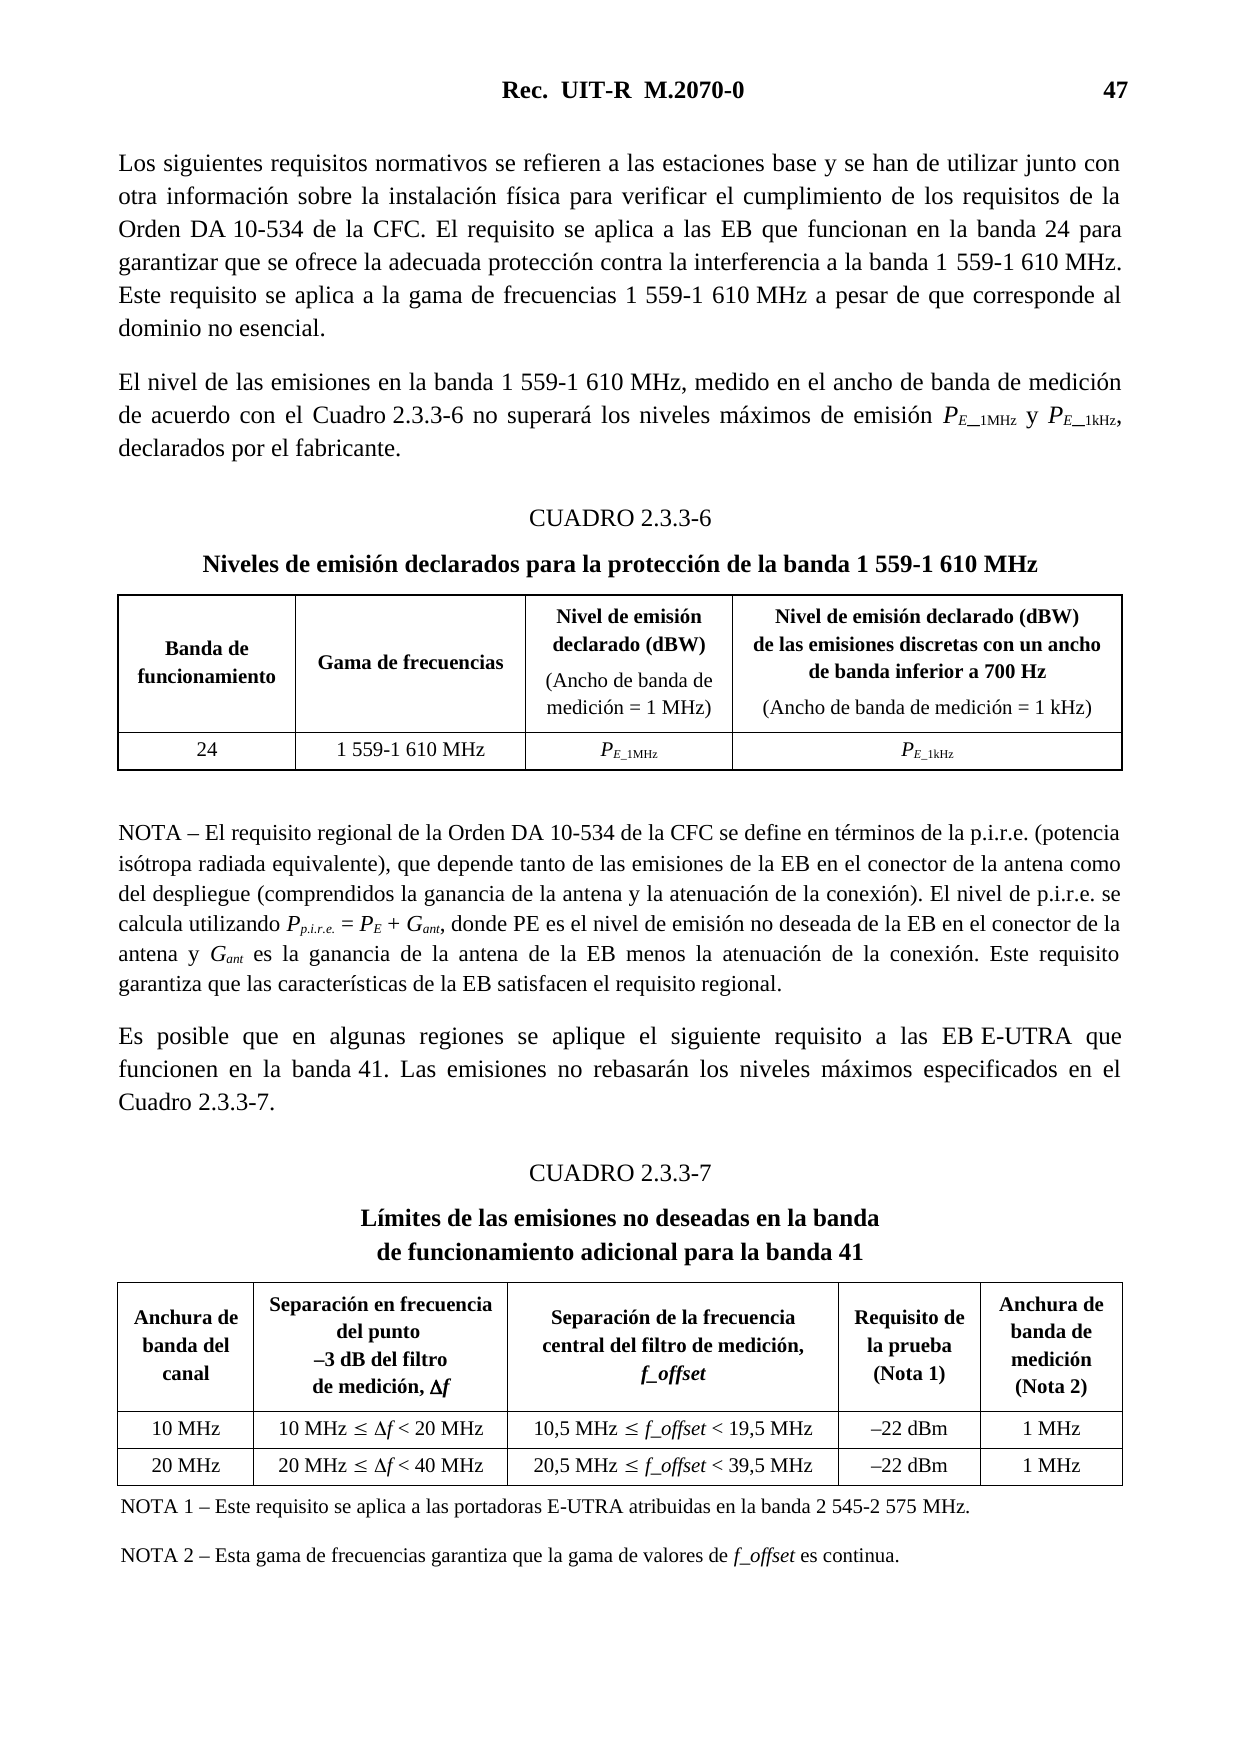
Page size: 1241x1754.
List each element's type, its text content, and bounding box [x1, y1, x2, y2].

table_cell 1 MHz [981, 1412, 1122, 1448]
table_cell –22 dBm [839, 1412, 980, 1448]
table_cell 20 MHz f < 40 MHz [254, 1449, 507, 1485]
table_cell 10 MHz f < 20 MHz [254, 1412, 507, 1448]
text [118, 148, 1122, 342]
table_cell 20,5 MHz f_offset < 39,5 MHz [508, 1449, 838, 1485]
table_header Separación de la frecuencia central del filtro de medición, f_offset [508, 1283, 838, 1411]
table_header Gama de frecuencias [296, 596, 525, 732]
text Es posible que en algunas regiones se aplique el siguiente requisito a las EB E-UTRA que funcionen en la banda 41. Las emisiones no rebasarán los niveles máximos especificados en el Cuadro 2.3.3-7. [118, 1021, 1122, 1116]
table_header Banda de funcionamiento [119, 596, 295, 732]
table_cell 24 [119, 733, 295, 769]
text El nivel de las emisiones en la banda 1 559-1 610 MHz, medido en el ancho de banda de medición de acuerdo con el Cuadro 2.3.3-6 no superará los niveles máximos de emisión PE_1MHz y PE_1kHz, declarados por el fabricante. [118, 367, 1122, 461]
table_cell PE_1MHz [526, 733, 732, 769]
text CUADRO 2.3.3-6 [118, 503, 1122, 532]
table_header Separación en frecuencia del punto –3 dB del filtro de medición, f [254, 1283, 507, 1411]
text CUADRO 2.3.3-7 [118, 1158, 1122, 1187]
table_cell 20 MHz [118, 1449, 253, 1485]
table_cell –22 dBm [839, 1449, 980, 1485]
table_header Anchura de banda de medición (Nota 2) [981, 1283, 1122, 1411]
table_header Nivel de emisión declarado (dBW) de las emisiones discretas con un ancho de banda inferior a 700 Hz (Ancho de banda de medición = 1 kHz) [733, 596, 1121, 732]
table_header Nivel de emisión declarado (dBW) (Ancho de banda de medición = 1 MHz) [526, 596, 732, 732]
table_cell NOTA 1 – Este requisito se aplica a las portadoras E-UTRA atribuidas en la banda 2 545-2 575 MHz. NOTA 2 – Esta gama de frecuencias garantiza que la gama de valores de f_offset es continua. [118, 1486, 1122, 1592]
title Límites de las emisiones no deseadas en la banda de funcionamiento adicional para la banda 41 [118, 1203, 1122, 1265]
table_cell 1 559-1 610 MHz [296, 733, 525, 769]
title Niveles de emisión declarados para la protección de la banda 1 559-1 610 MHz [118, 549, 1122, 577]
table_cell 10,5 MHz f_offset < 19,5 MHz [508, 1412, 838, 1448]
table_header Requisito de la prueba (Nota 1) [839, 1283, 980, 1411]
table_header Anchura de banda del canal [118, 1283, 253, 1411]
table_cell PE_1kHz [733, 733, 1121, 769]
text NOTA – El requisito regional de la Orden DA 10-534 de la CFC se define en términos de la p.i.r.e. (potencia isótropa radiada equivalente), que depende tanto de las emisiones de la EB en el conector de la antena como del despliegue (comprendidos la ganancia de la antena y la atenuación de la conexión). El nivel de p.i.r.e. se calcula utilizando Pp.i.r.e. = PE + Gant, donde PE es el nivel de emisión no deseada de la EB en el conector de la antena y Gant es la ganancia de la antena de la EB menos la atenuación de la conexión. Este requisito garantiza que las características de la EB satisfacen el requisito regional. [118, 819, 1122, 997]
table_cell 1 MHz [981, 1449, 1122, 1485]
table_cell 10 MHz [118, 1412, 253, 1448]
